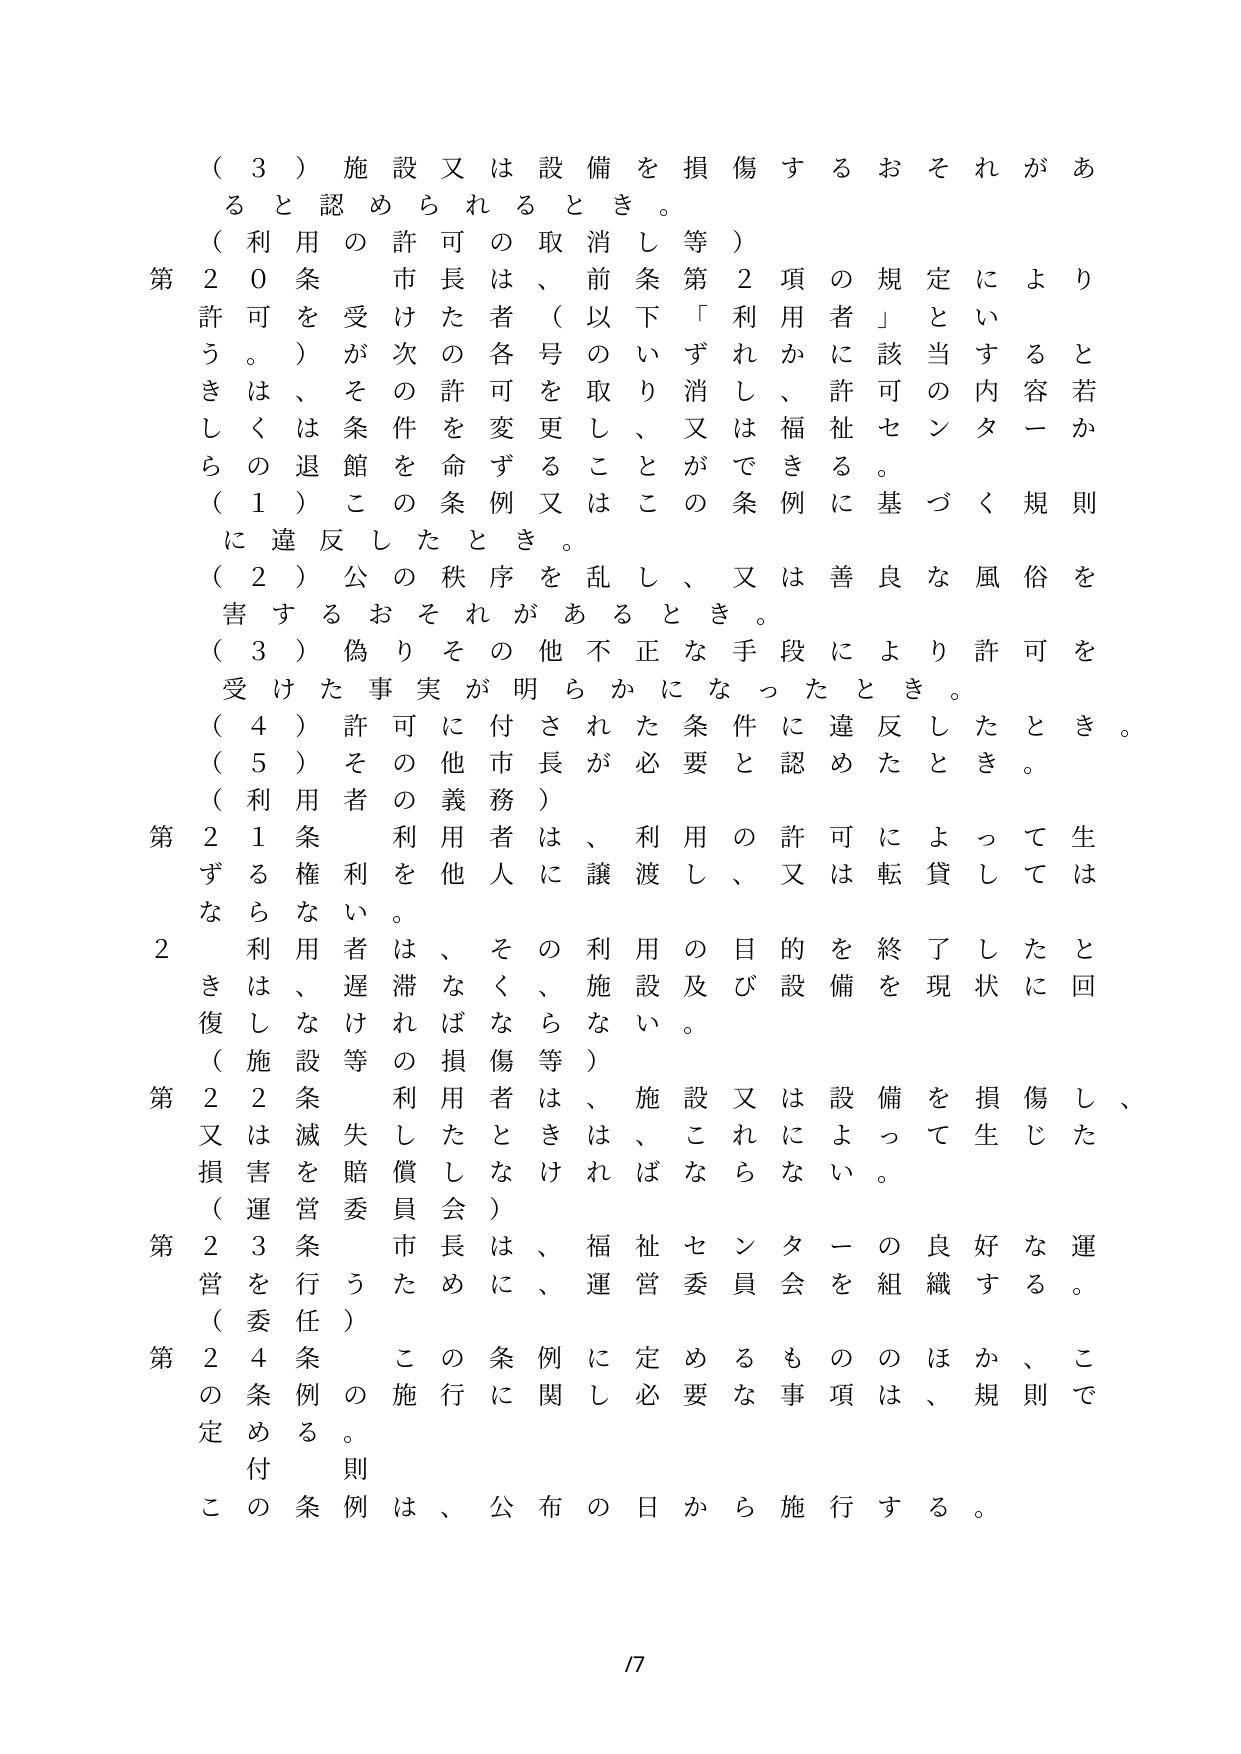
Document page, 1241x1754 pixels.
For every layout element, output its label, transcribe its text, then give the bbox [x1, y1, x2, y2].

text （利用者の義務） [174, 780, 1120, 817]
text ２ 利用者は、その利用の目的を終了したときは、遅滞なく、施設及び設備を現状に回復しなければならない。 [149, 929, 1120, 1041]
text 第２４条 この条例に定めるもののほか、この条例の施行に関し必要な事項は、規則で定める。 [149, 1338, 1120, 1449]
text （委任） [174, 1301, 1120, 1338]
text 第２１条 利用者は、利用の許可によって生ずる権利を他人に譲渡し、又は転貸してはならない。 [149, 817, 1120, 929]
text 第２２条 利用者は、施設又は設備を損傷し、又は滅失したときは、これによって生じた損害を賠償しなければならない。 [149, 1078, 1120, 1189]
text （５）その他市長が必要と認めたとき。 [174, 743, 1120, 780]
text （１）この条例又はこの条例に基づく規則に違反したとき。 [174, 483, 1120, 557]
text （利用の許可の取消し等） [174, 222, 1120, 259]
text （３）施設又は設備を損傷するおそれがあると認められるとき。 [174, 148, 1120, 222]
text （２）公の秩序を乱し、又は善良な風俗を害するおそれがあるとき。 [174, 557, 1120, 631]
text 第２３条 市長は、福祉センターの良好な運営を行うために、運営委員会を組織する。 [149, 1226, 1120, 1301]
text この条例は、公布の日から施行する。 [149, 1487, 1120, 1524]
text 第２０条 市長は、前条第２項の規定により許可を受けた者（以下「利用者」という。）が次の各号のいずれかに該当するときは、その許可を取り消し、許可の内容若しくは条件を変更し、又は福祉センターからの退館を命ずることができる。 [149, 259, 1120, 483]
text 付 則 [224, 1449, 1120, 1487]
text （運営委員会） [174, 1189, 1120, 1226]
text （施設等の損傷等） [174, 1041, 1120, 1078]
text （４）許可に付された条件に違反したとき。 [174, 706, 1120, 743]
text （３）偽りその他不正な手段により許可を受けた事実が明らかになったとき。 [174, 631, 1120, 706]
